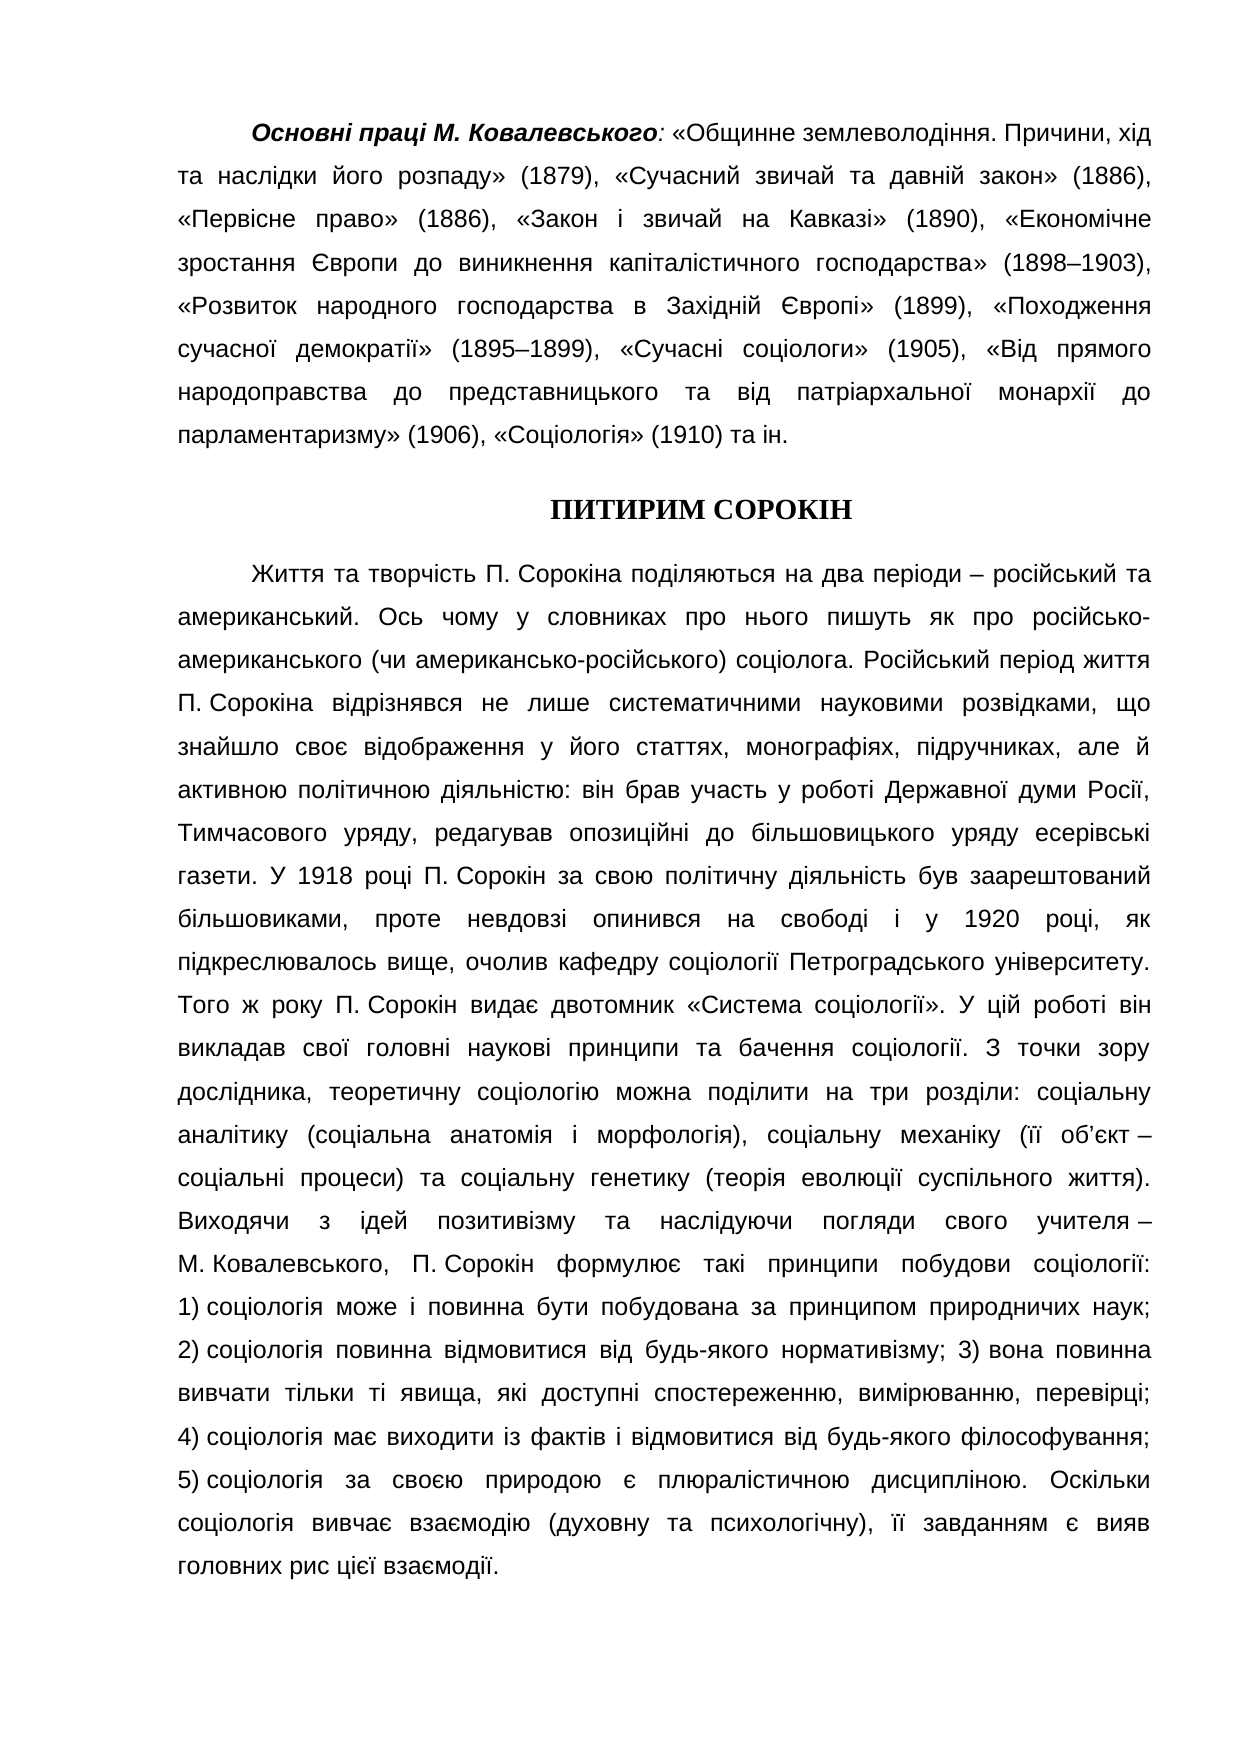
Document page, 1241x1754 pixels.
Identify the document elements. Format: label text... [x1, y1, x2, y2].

text Основні праці М. Ковалевського: «Общинне землеволодіння. Причини, хід та наслідки його розпаду» (1879), «Сучасний звичай та давній закон» (1886), «Первісне право» (1886), «Закон і звичай на Кавказі» (1890), «Економічне зростання Європи до виникнення капіталістичного господарства» (1898–1903), «Розвиток народного господарства в Західній Європі» (1899), «Походження сучасної демократії» (1895–1899), «Сучасні соціологи» (1905), «Від прямого народоправства до представницького та від патріархальної монархії до парламентаризму» (1906), «Соціологія» (1910) та ін. [177, 118, 1152, 449]
text ПИТИРИМ СОРОКІН [177, 492, 1152, 525]
text Життя та творчість П. Сорокіна поділяються на два періоди – російський та американський. Ось чому у словниках про нього пишуть як про російсько-американського (чи американсько-російського) соціолога. Російський період життя П. Сорокіна відрізнявся не лише систематичними науковими розвідками, що знайшло своє відображення у його статтях, монографіях, підручниках, але й активною політичною діяльністю: він брав участь у роботі Державної думи Росії, Тимчасового уряду, редагував опозиційні до більшовицького уряду есерівські газети. У 1918 році П. Сорокін за свою політичну діяльність був заарештований більшовиками, проте невдовзі опинився на свободі і у 1920 році, як підкреслювалось вище, очолив кафедру соціології Петроградського університету. Того ж року П. Сорокін видає двотомник «Система соціології». У цій роботі він викладав свої головні наукові принципи та бачення соціології. З точки зору дослідника, теоретичну соціологію можна поділити на три розділи: соціальну аналітику (соціальна анатомія і морфологія), соціальну механіку (її об’єкт – соціальні процеси) та соціальну генетику (теорія еволюції суспільного життя). Виходячи з ідей позитивізму та наслідуючи погляди свого учителя – М. Ковалевського, П. Сорокін формулює такі принципи побудови соціології: 1) соціологія може і повинна бути побудована за принципом природничих наук; 2) соціологія повинна відмовитися від будь-якого нормативізму; 3) вона повинна вивчати тільки ті явища, які доступні спостереженню, вимірюванню, перевірці; 4) соціологія має виходити із фактів і відмовитися від будь-якого філософування; 5) соціологія за своєю природою є плюралістичною дисципліною. Оскільки соціологія вивчає взаємодію (духовну та психологічну), її завданням є вияв головних рис цієї взаємодії. [177, 559, 1152, 1579]
